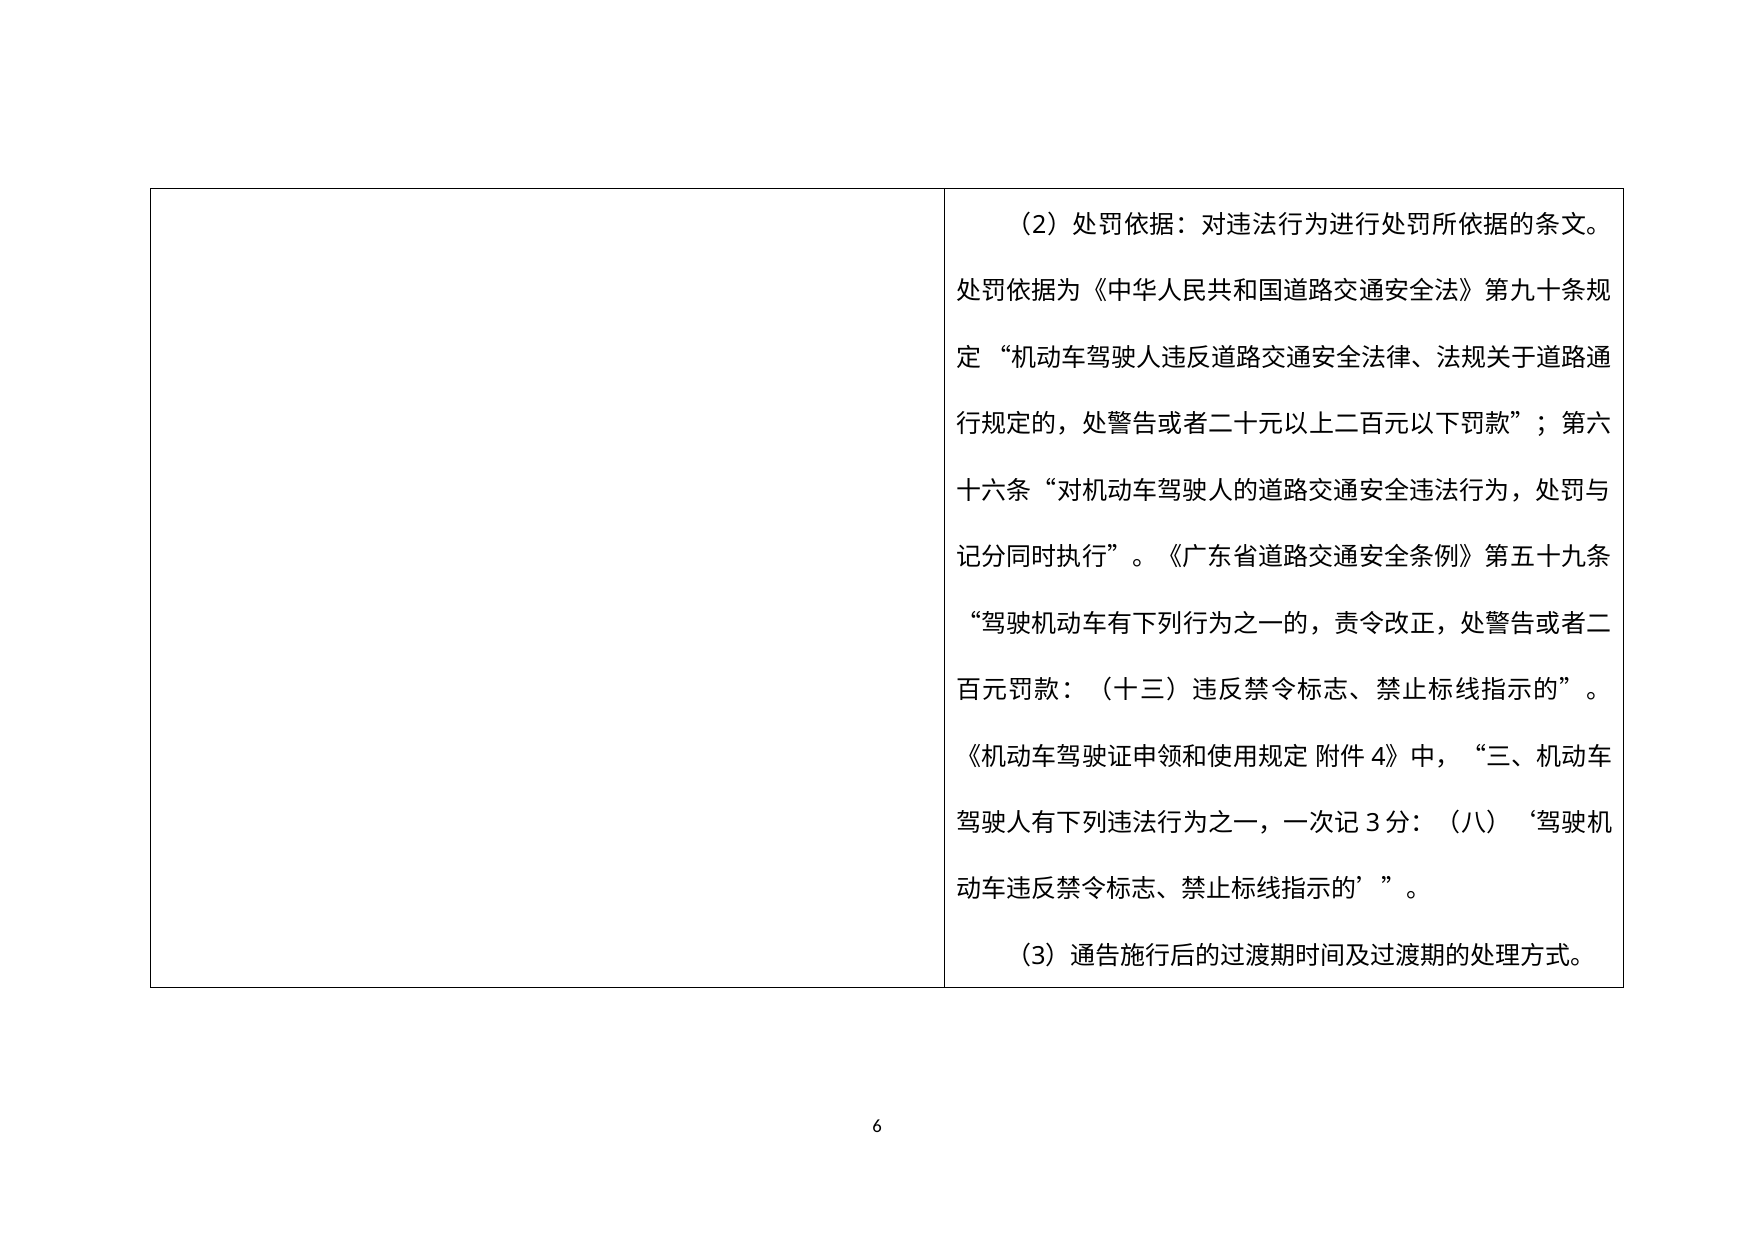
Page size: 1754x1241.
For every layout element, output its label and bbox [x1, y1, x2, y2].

table_cell [945, 189, 1623, 987]
table_cell [151, 189, 944, 987]
